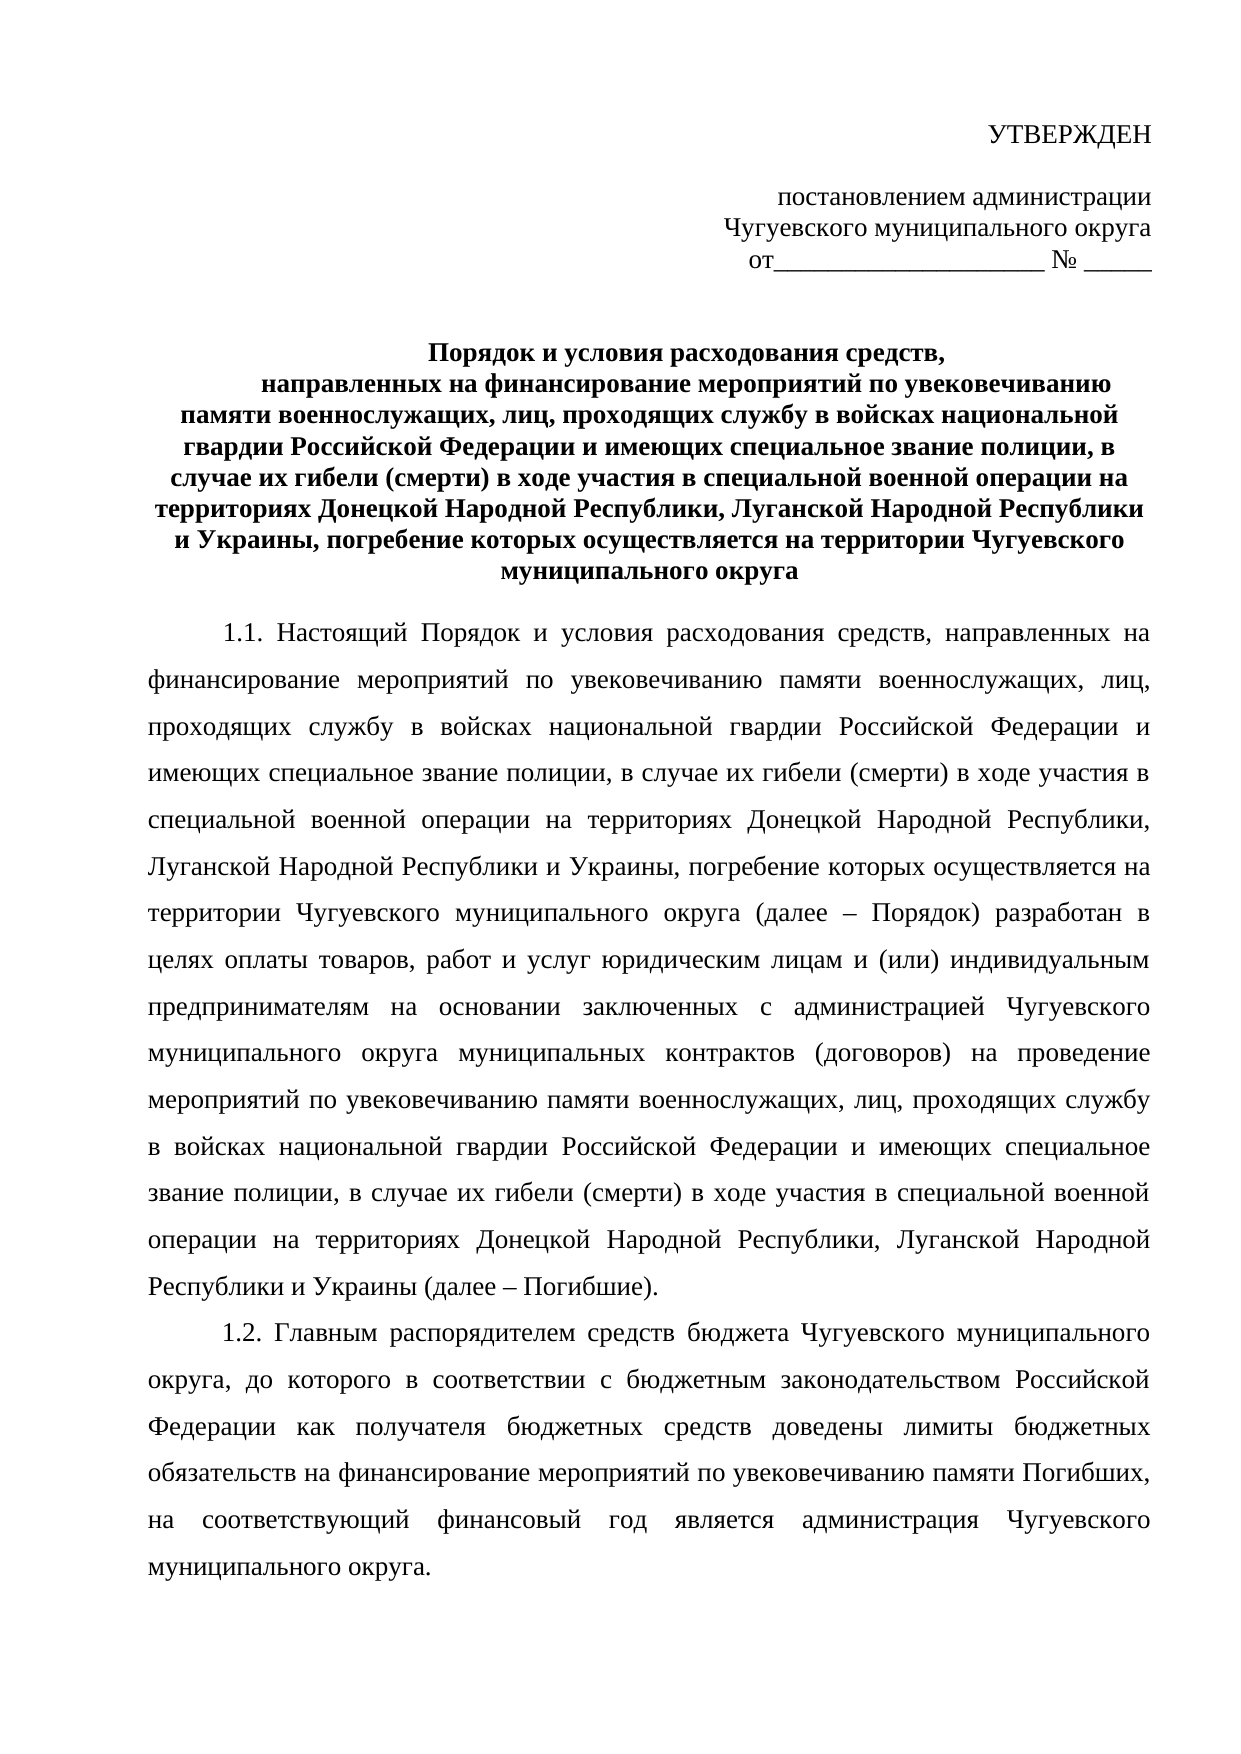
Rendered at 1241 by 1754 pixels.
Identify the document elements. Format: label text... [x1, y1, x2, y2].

text от____________________ № _____ [148, 243, 1152, 274]
text УТВЕРЖДЕН [148, 118, 1152, 149]
text постановлением администрации [148, 180, 1152, 212]
text Порядок и условия расходования средств, [148, 336, 1152, 367]
text направленных на финансирование мероприятий по увековечиванию памяти военнослужащих, лиц, проходящих службу в войсках национальной гвардии Российской Федерации и имеющих специальное звание полиции, в случае их гибели (смерти) в ходе участия в специальной военной операции на территориях Донецкой Народной Республики, Луганской Народной Республики и Украины, погребение которых осуществляется на территории Чугуевского муниципального округа [148, 367, 1152, 585]
text 1.1. Настоящий Порядок и условия расходования средств, направленных на финансирование мероприятий по увековечиванию памяти военнослужащих, лиц, проходящих службу в войсках национальной гвардии Российской Федерации и имеющих специальное звание полиции, в случае их гибели (смерти) в ходе участия в специальной военной операции на территориях Донецкой Народной Республики, Луганской Народной Республики и Украины, погребение которых осуществляется на территории Чугуевского муниципального округа (далее – Порядок) разработан в целях оплаты товаров, работ и услуг юридическим лицам и (или) индивидуальным предпринимателям на основании заключенных с администрацией Чугуевского муниципального округа муниципальных контрактов (договоров) на проведение мероприятий по увековечиванию памяти военнослужащих, лиц, проходящих службу в войсках национальной гвардии Российской Федерации и имеющих специальное звание полиции, в случае их гибели (смерти) в ходе участия в специальной военной операции на территориях Донецкой Народной Республики, Луганской Народной Республики и Украины (далее – Погибшие). [148, 616, 1152, 1301]
text 1.2. Главным распорядителем средств бюджета Чугуевского муниципального округа, до которого в соответствии с бюджетным законодательством Российской Федерации как получателя бюджетных средств доведены лимиты бюджетных обязательств на финансирование мероприятий по увековечиванию памяти Погибших, на соответствующий финансовый год является администрация Чугуевского муниципального округа. [148, 1316, 1152, 1581]
text Чугуевского муниципального округа [148, 212, 1152, 243]
